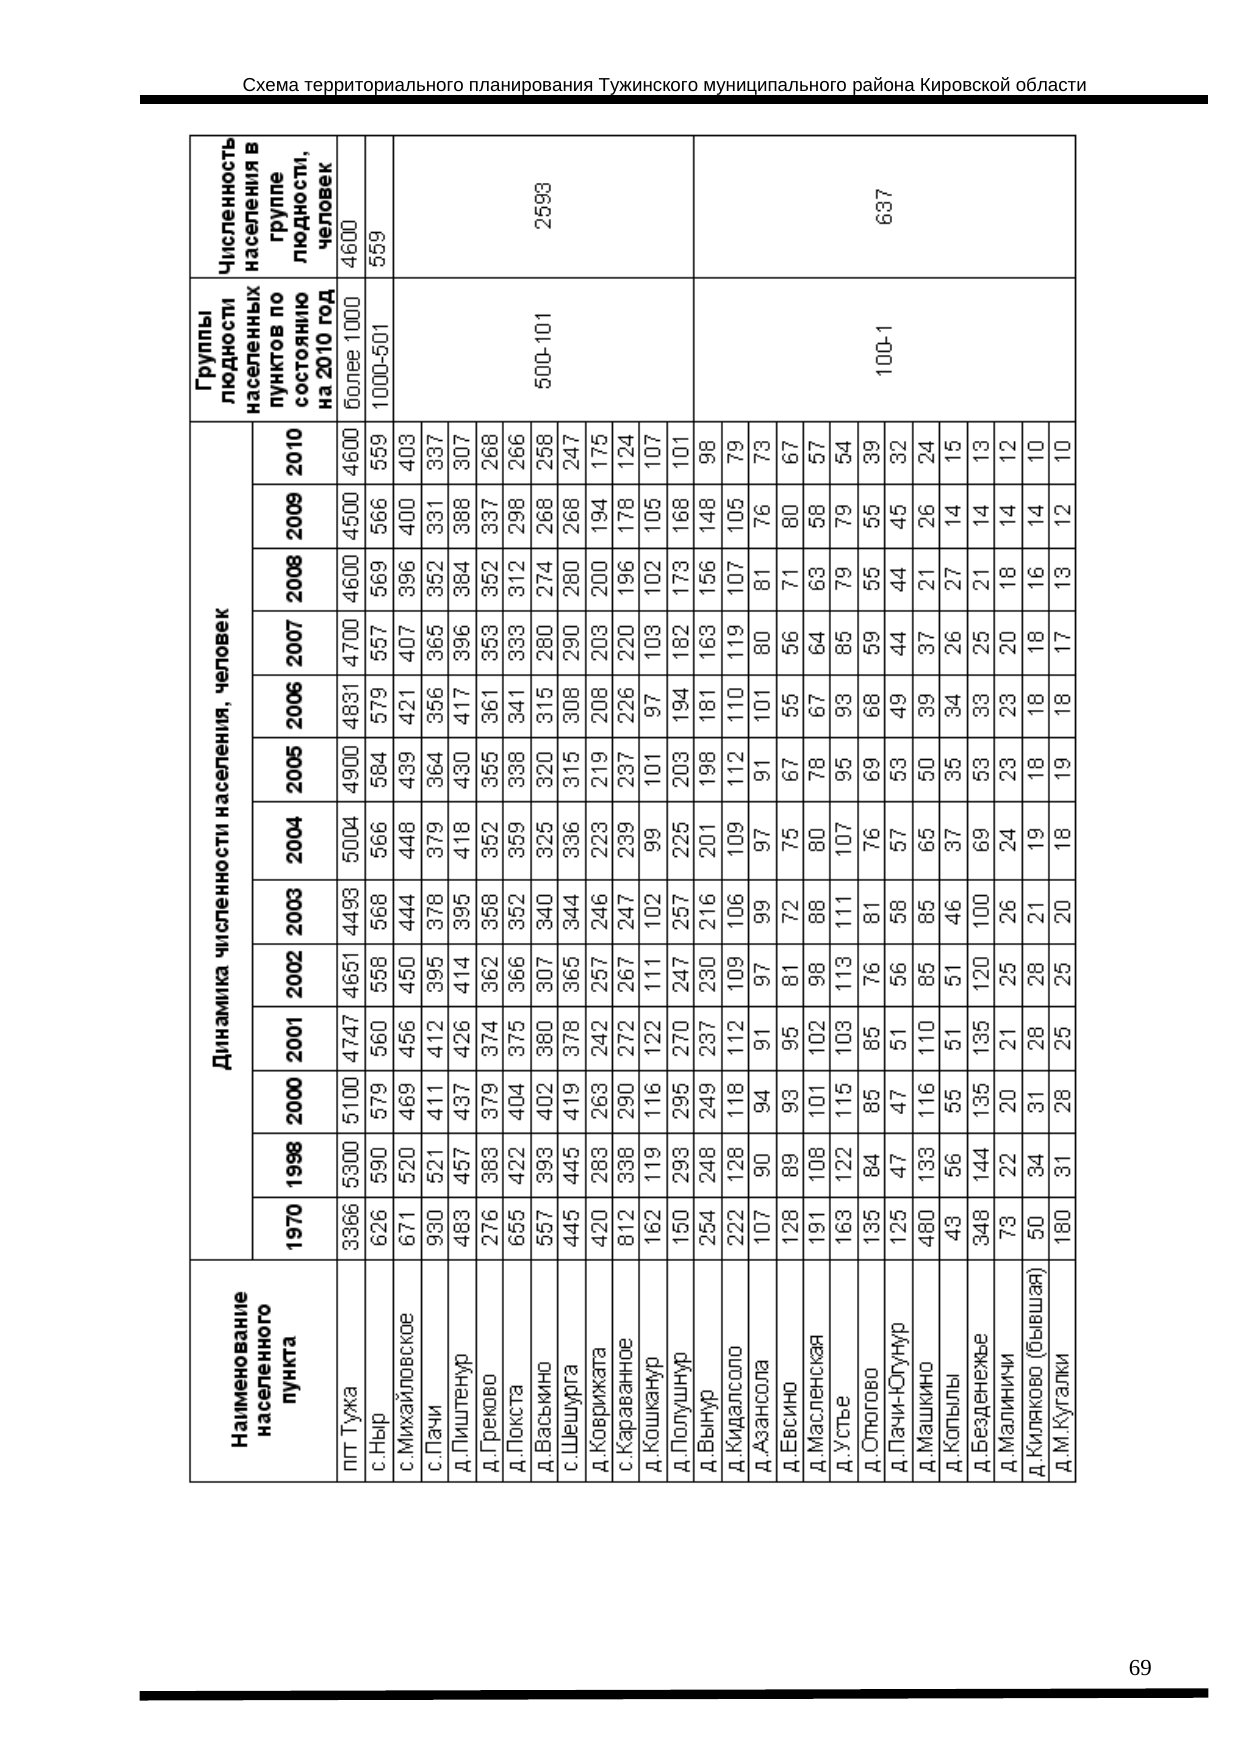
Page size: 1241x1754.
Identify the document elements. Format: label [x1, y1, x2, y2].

picture [177, 121, 1085, 1494]
